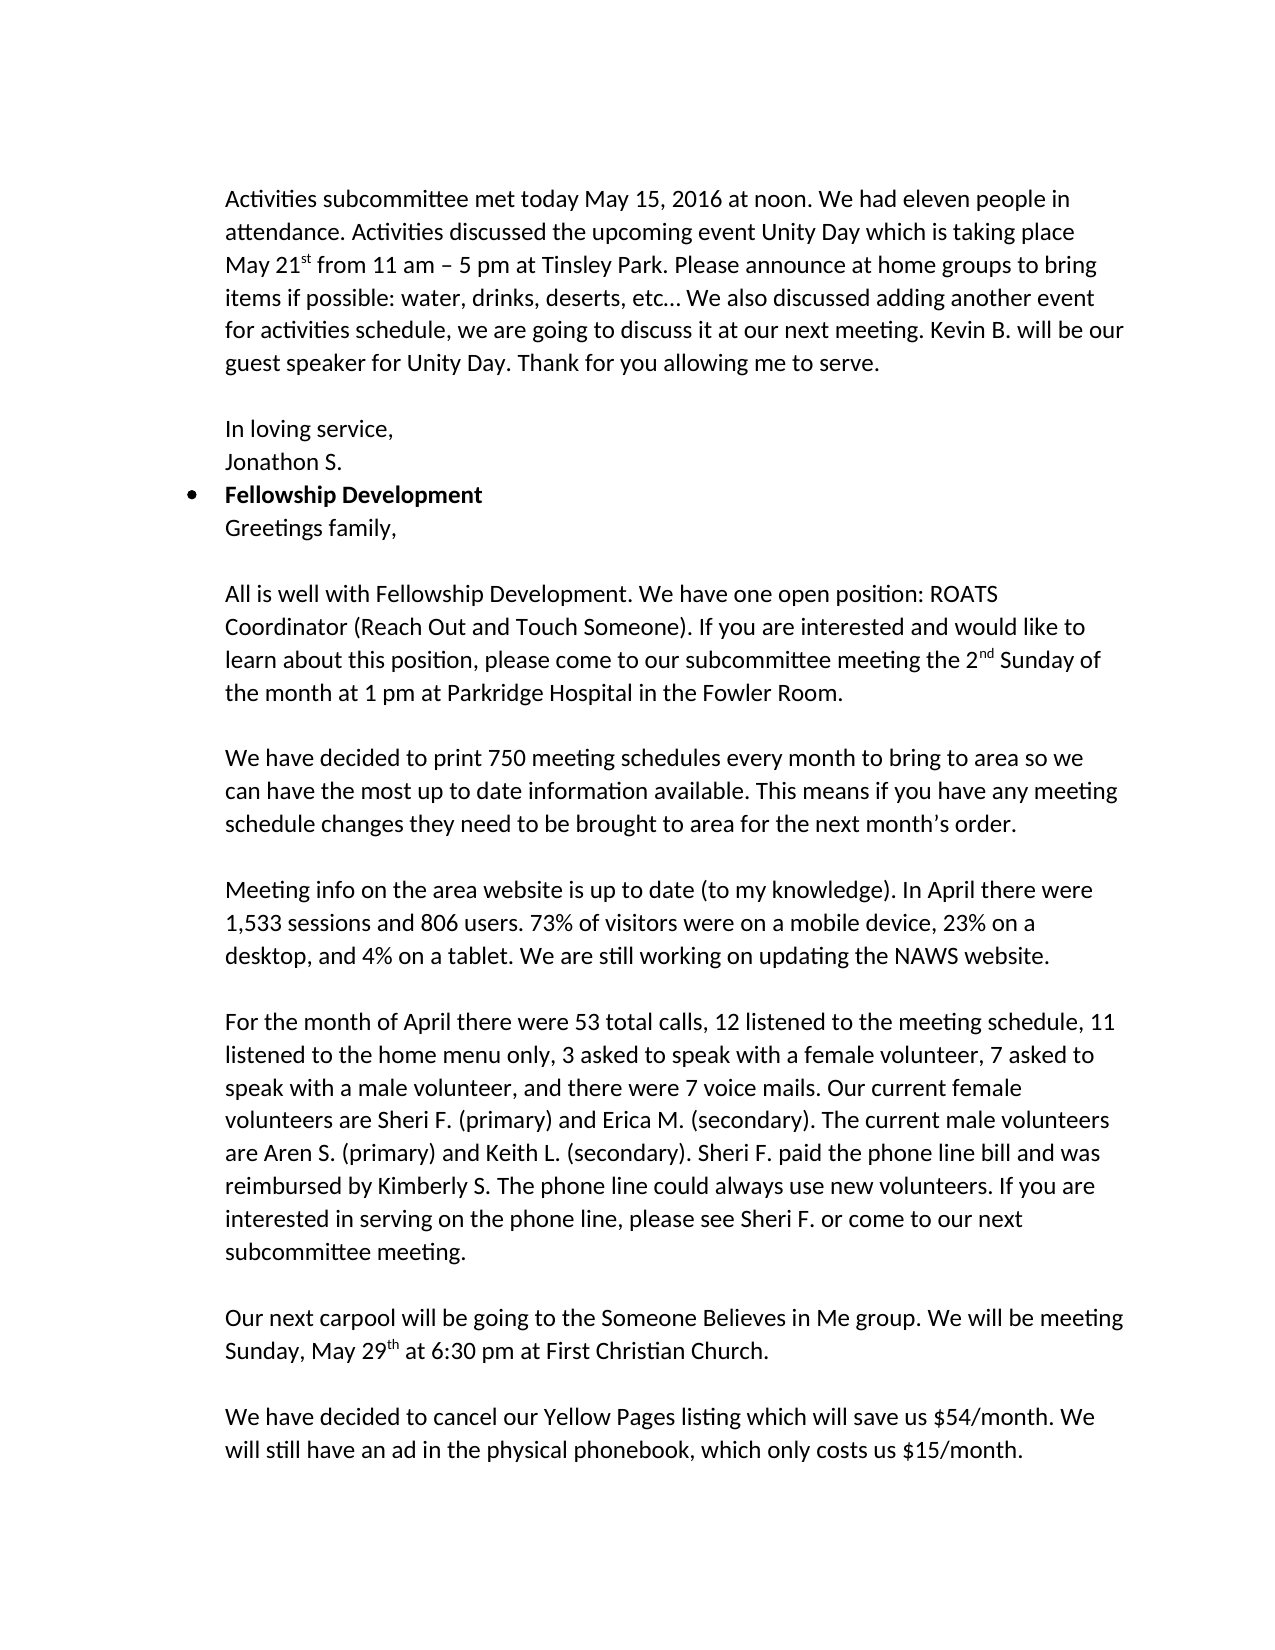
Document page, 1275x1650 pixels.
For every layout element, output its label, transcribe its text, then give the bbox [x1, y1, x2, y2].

list In loving service, [225, 413, 1125, 444]
list We have decided to print 750 meeting schedules every month to bring to area so we can have the most up to date information available. This means if you have any meeting schedule changes they need to be brought to area for the next month’s order. [225, 742, 1125, 839]
list Jonathon S. [225, 446, 1125, 477]
list All is well with Fellowship Development. We have one open position: ROATS Coordinator (Reach Out and Touch Someone). If you are interested and would like to learn about this position, please come to our subcommittee meeting the 2nd Sunday of the month at 1 pm at Parkridge Hospital in the Fowler Room. [225, 578, 1125, 707]
list Greetings family, [225, 512, 1125, 543]
list We have decided to cancel our Yellow Pages listing which will save us $54/month. We will still have an ad in the physical phonebook, which only costs us $15/month. [225, 1401, 1125, 1464]
list For the month of April there were 53 total calls, 12 listened to the meeting schedule, 11 listened to the home menu only, 3 asked to speak with a female volunteer, 7 asked to speak with a male volunteer, and there were 7 voice mails. Our current female volunteers are Sheri F. (primary) and Erica M. (secondary). The current male volunteers are Aren S. (primary) and Keith L. (secondary). Sheri F. paid the phone line bill and was reimbursed by Kimberly S. The phone line could always use new volunteers. If you are interested in serving on the phone line, please see Sheri F. or come to our next subcommittee meeting. [225, 1006, 1125, 1267]
list Meeting info on the area website is up to date (to my knowledge). In April there were 1,533 sessions and 806 users. 73% of visitors were on a mobile device, 23% on a desktop, and 4% on a tablet. We are still working on updating the NAWS website. [225, 874, 1125, 971]
list Fellowship Development [187, 479, 1125, 510]
list Activities subcommittee met today May 15, 2016 at noon. We had eleven people in attendance. Activities discussed the upcoming event Unity Day which is taking place May 21st from 11 am – 5 pm at Tinsley Park. Please announce at home groups to bring items if possible: water, drinks, deserts, etc… We also discussed adding another event for activities schedule, we are going to discuss it at our next meeting. Kevin B. will be our guest speaker for Unity Day. Thank for you allowing me to serve. [225, 183, 1125, 378]
list Our next carpool will be going to the Someone Believes in Me group. We will be meeting Sunday, May 29th at 6:30 pm at First Christian Church. [225, 1302, 1125, 1366]
